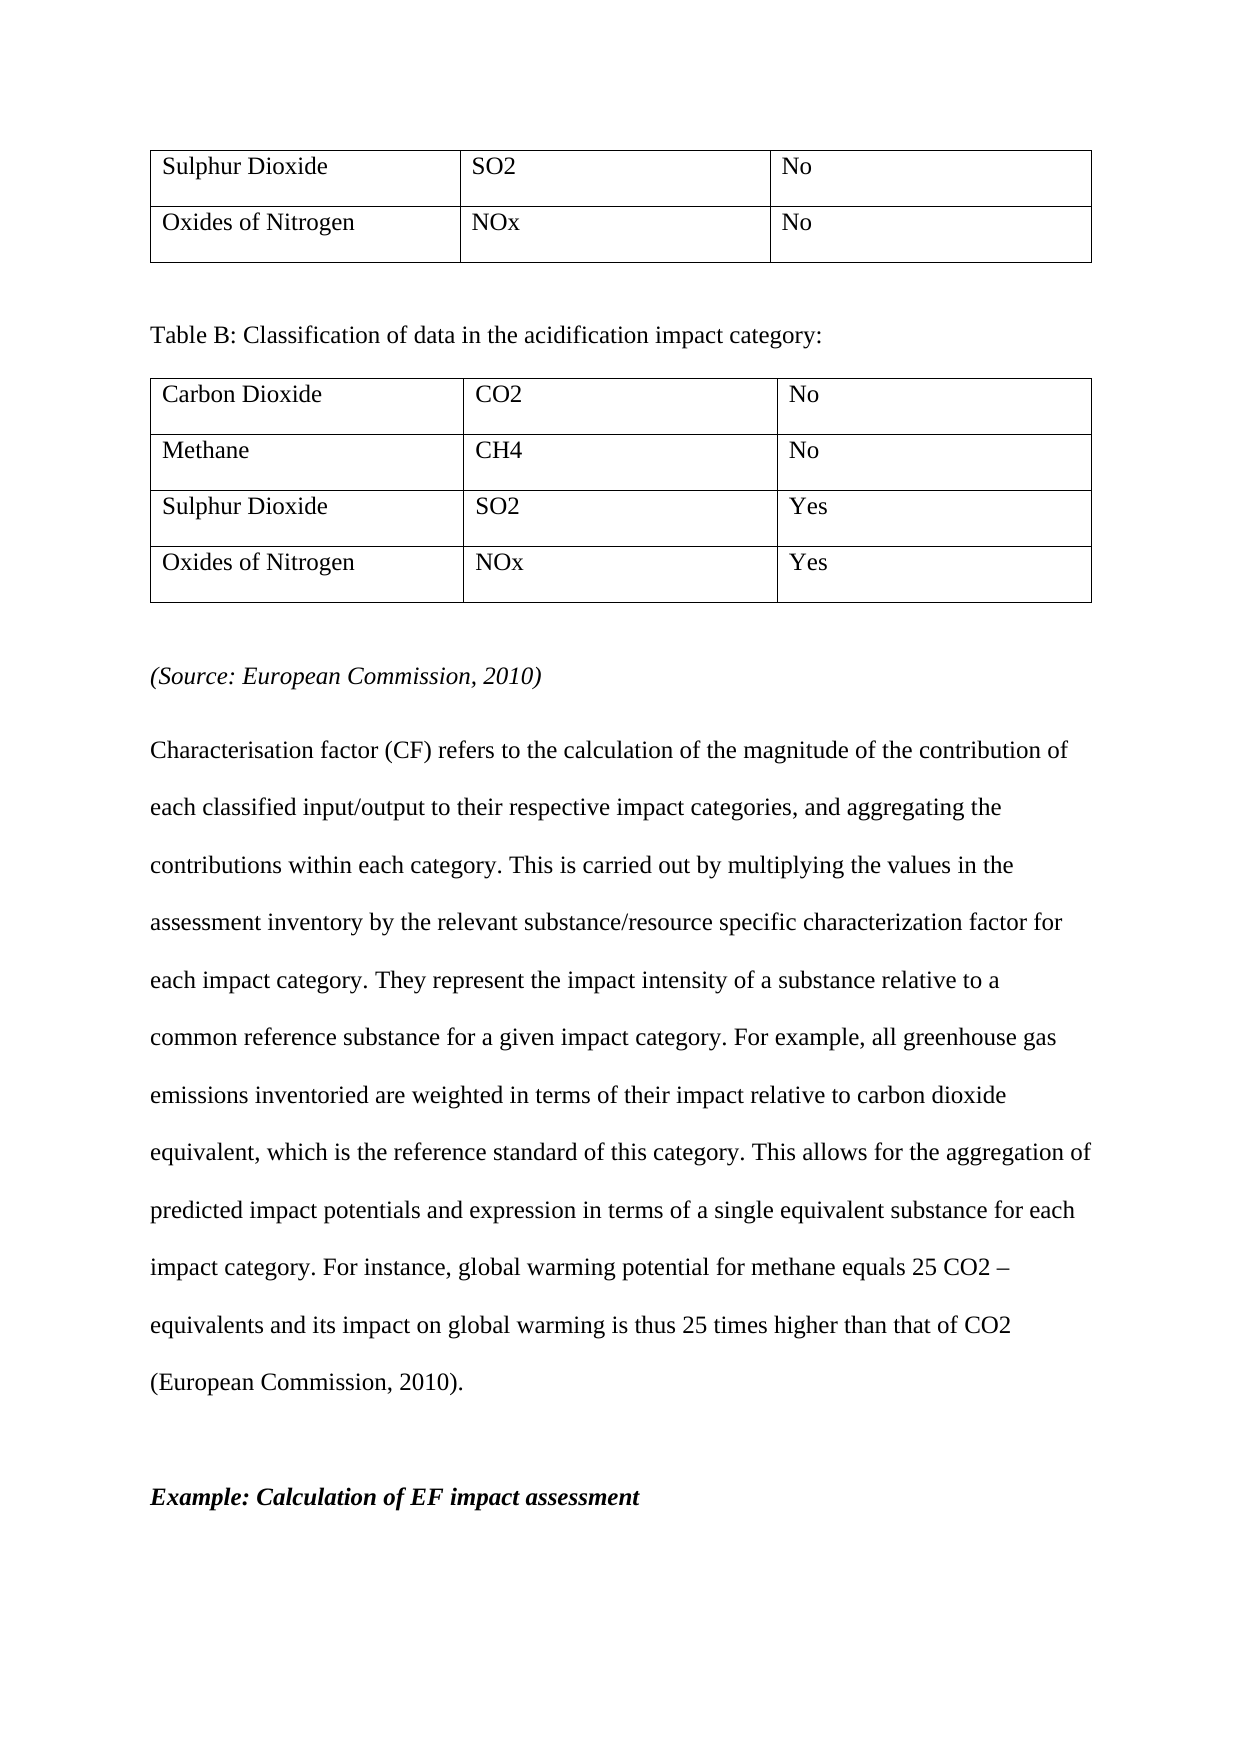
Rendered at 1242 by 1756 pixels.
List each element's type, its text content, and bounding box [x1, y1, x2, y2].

table_cell NOx [464, 547, 777, 602]
table_cell Yes [778, 491, 1091, 546]
table_cell No [771, 207, 1091, 262]
table_cell Sulphur Dioxide [151, 151, 460, 206]
text (Source: European Commission, 2010) [150, 661, 1091, 689]
table_header Carbon Dioxide [151, 379, 463, 434]
text Example: Calculation of EF impact assessment [150, 1482, 1091, 1511]
table_cell SO2 [461, 151, 770, 206]
table_cell Yes [778, 547, 1091, 602]
table_cell Sulphur Dioxide [151, 491, 463, 546]
table_cell SO2 [464, 491, 777, 546]
text Table B: Classification of data in the acidification impact category: [150, 321, 1091, 349]
table_cell Oxides of Nitrogen [151, 207, 460, 262]
table_cell CH4 [464, 435, 777, 490]
table_cell No [778, 435, 1091, 490]
table_cell Methane [151, 435, 463, 490]
table_cell NOx [461, 207, 770, 262]
table_header CO2 [464, 379, 777, 434]
table_header No [778, 379, 1091, 434]
table_cell No [771, 151, 1091, 206]
text Characterisation factor (CF) refers to the calculation of the magnitude of the contribution of each classified input/output to their respective impact categories, and aggregating the contributions within each category. This is carried out by multiplying the values in the assessment inventory by the relevant substance/resource specific characterization factor for each impact category. They represent the impact intensity of a substance relative to a common reference substance for a given impact category. For example, all greenhouse gas emissions inventoried are weighted in terms of their impact relative to carbon dioxide equivalent, which is the reference standard of this category. This allows for the aggregation of predicted impact potentials and expression in terms of a single equivalent substance for each impact category. For instance, global warming potential for methane equals 25 CO2 – equivalents and its impact on global warming is thus 25 times higher than that of CO2 (European Commission, 2010). [150, 735, 1091, 1396]
table_cell Oxides of Nitrogen [151, 547, 463, 602]
